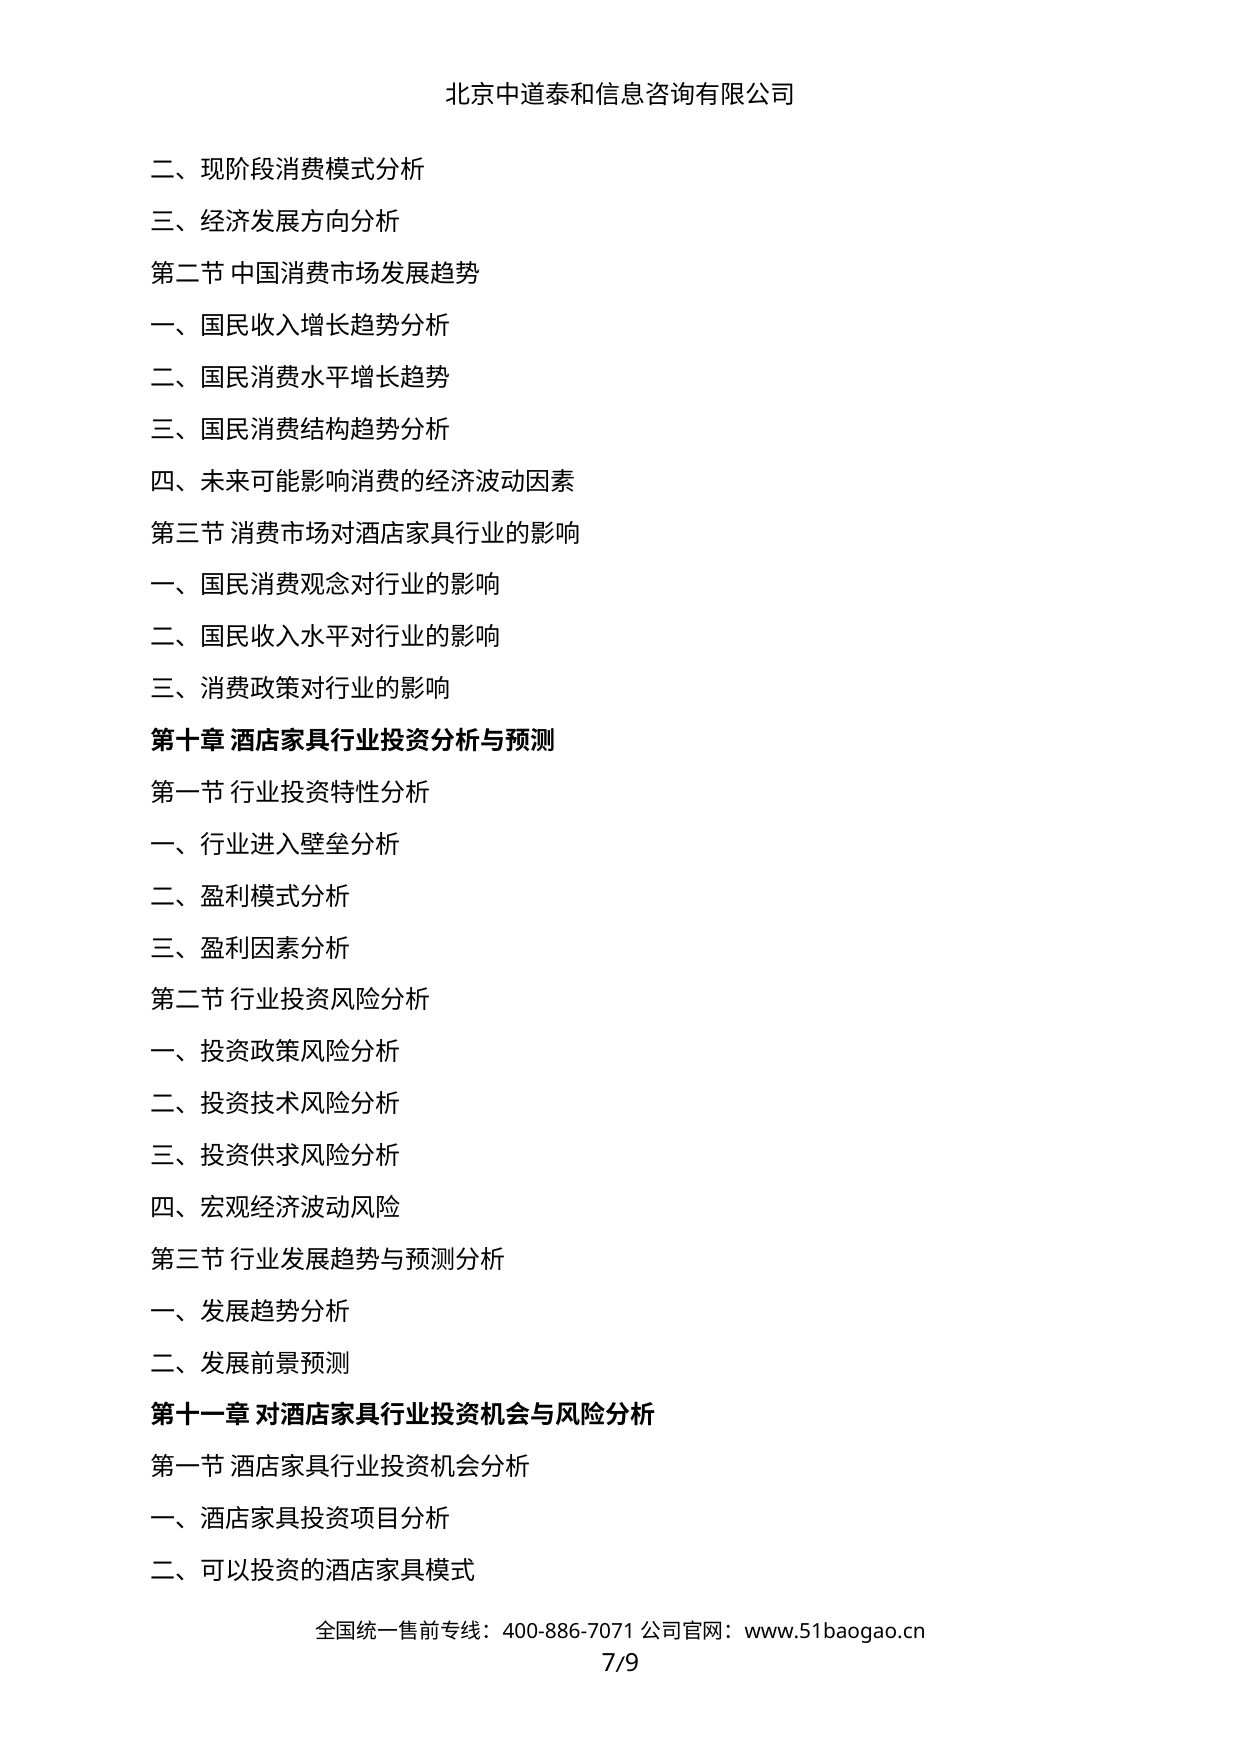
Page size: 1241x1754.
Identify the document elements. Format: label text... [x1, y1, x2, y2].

text 第二节 中国消费市场发展趋势 [150, 254, 1090, 290]
text 二、盈利模式分析 [150, 876, 1090, 912]
text 一、行业进入壁垒分析 [150, 824, 1090, 861]
text 一、发展趋势分析 [150, 1291, 1090, 1327]
text 二、发展前景预测 [150, 1343, 1090, 1379]
text 第十章 酒店家具行业投资分析与预测 [150, 721, 1090, 757]
text 二、国民消费水平增长趋势 [150, 357, 1090, 394]
text 二、国民收入水平对行业的影响 [150, 617, 1090, 653]
text 三、经济发展方向分析 [150, 202, 1090, 238]
text 三、国民消费结构趋势分析 [150, 409, 1090, 446]
text 三、消费政策对行业的影响 [150, 669, 1090, 705]
text 第十一章 对酒店家具行业投资机会与风险分析 [150, 1395, 1090, 1431]
text 一、国民收入增长趋势分析 [150, 306, 1090, 342]
text 第三节 行业发展趋势与预测分析 [150, 1239, 1090, 1276]
text 第一节 行业投资特性分析 [150, 772, 1090, 809]
text 二、可以投资的酒店家具模式 [150, 1551, 1090, 1587]
text 第三节 消费市场对酒店家具行业的影响 [150, 513, 1090, 549]
text 三、投资供求风险分析 [150, 1136, 1090, 1172]
text 一、国民消费观念对行业的影响 [150, 565, 1090, 601]
text 四、未来可能影响消费的经济波动因素 [150, 461, 1090, 497]
text 二、现阶段消费模式分析 [150, 150, 1090, 186]
text 一、酒店家具投资项目分析 [150, 1499, 1090, 1535]
text 第一节 酒店家具行业投资机会分析 [150, 1447, 1090, 1483]
text 一、投资政策风险分析 [150, 1032, 1090, 1068]
text 二、投资技术风险分析 [150, 1084, 1090, 1120]
text 第二节 行业投资风险分析 [150, 980, 1090, 1016]
text 三、盈利因素分析 [150, 928, 1090, 964]
text 四、宏观经济波动风险 [150, 1187, 1090, 1224]
